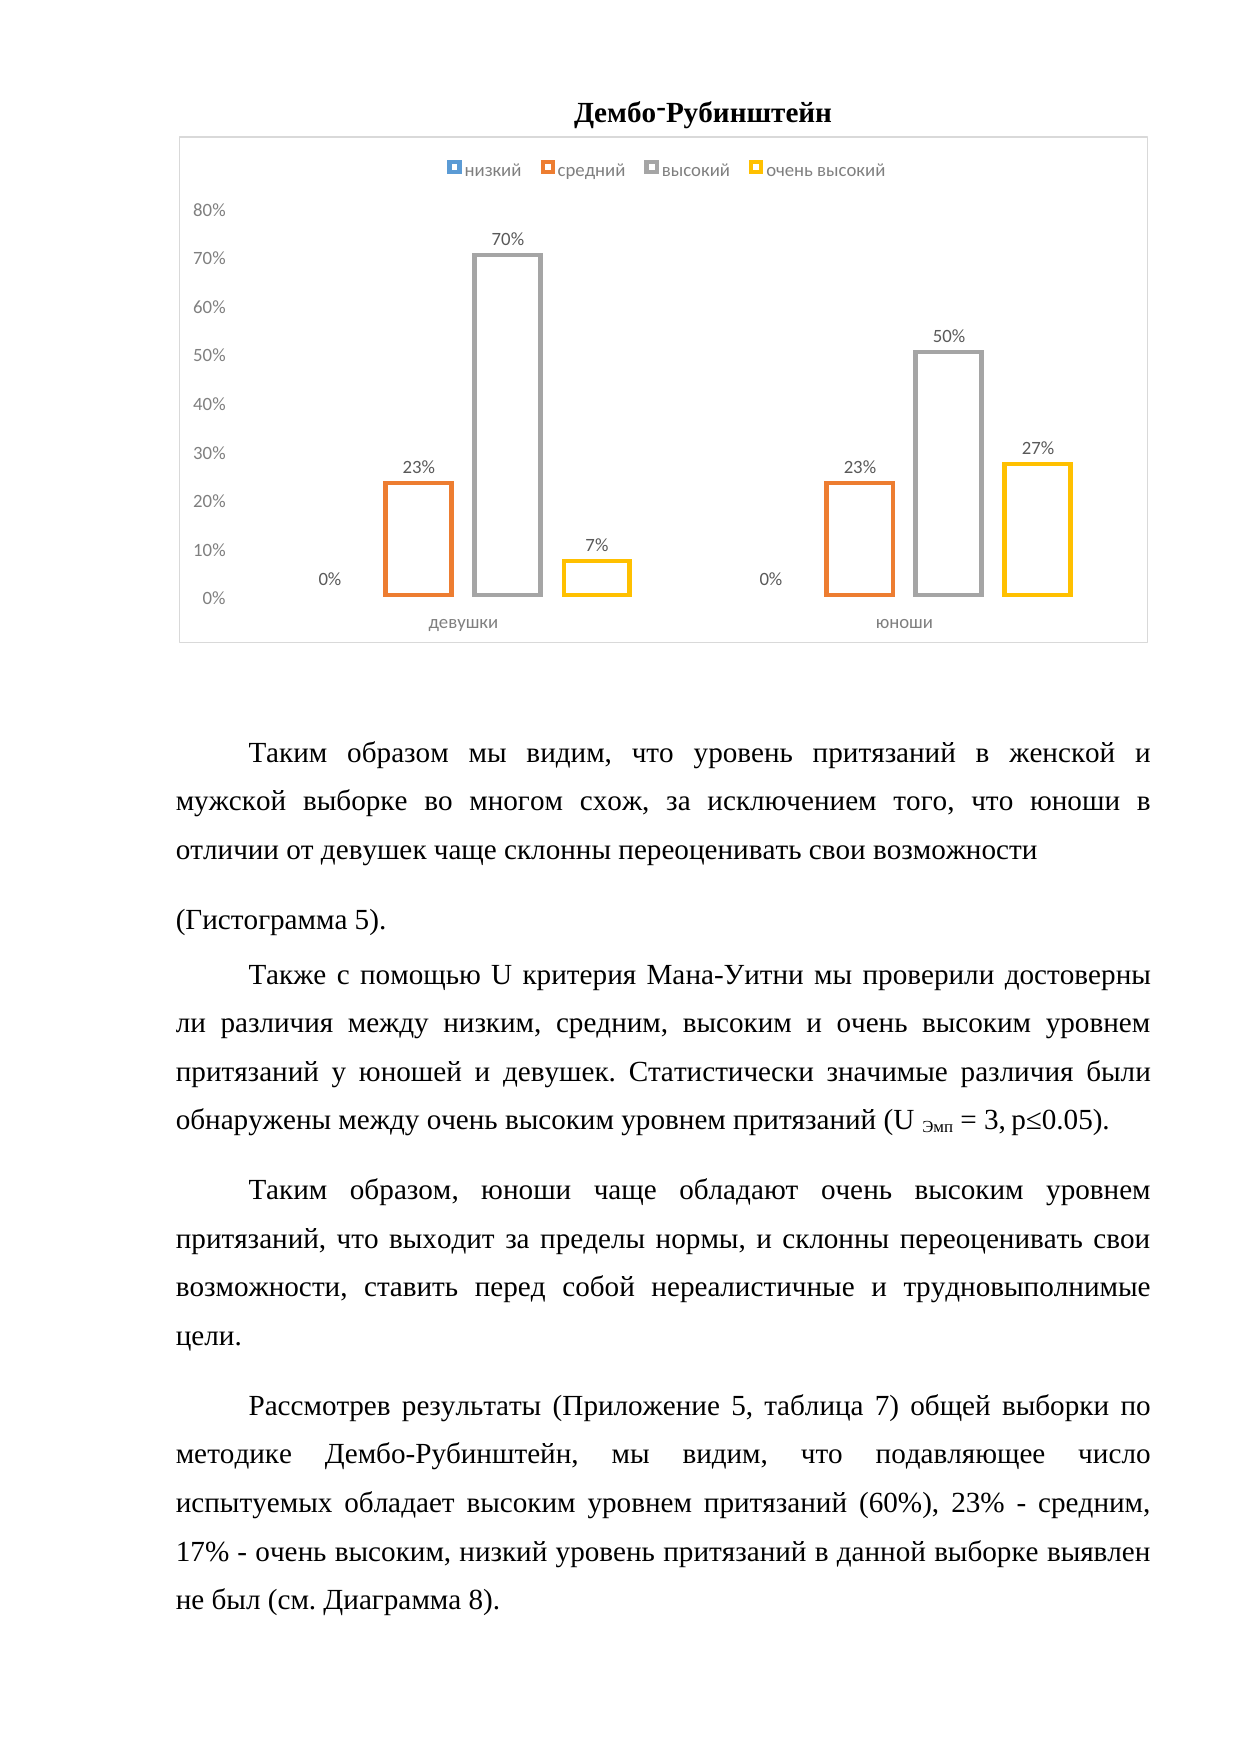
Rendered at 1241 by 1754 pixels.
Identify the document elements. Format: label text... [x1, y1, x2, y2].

text Таким образом, юноши чаще обладают очень высоким уровнем притязаний, что выходит за пределы нормы, и склонны переоценивать свои возможности, ставить перед собой нереалистичные и трудновыполнимые цели. [176, 1172, 1152, 1352]
text (Гистограмма 5). [176, 902, 1152, 935]
text Таким образом мы видим, что уровень притязаний в женской и мужской выборке во многом схож, за исключением того, что юноши в отличии от девушек чаще склонны переоценивать свои возможности [176, 735, 1152, 865]
text Также с помощью U критерия Мана-Уитни мы проверили достоверны ли различия между низким, средним, высоким и очень высоким уровнем притязаний у юношей и девушек. Статистически значимые различия были обнаружены между очень высоким уровнем притязаний (U Эмп = 3, p≤0.05). [176, 957, 1152, 1136]
text Рассмотрев результаты (Приложение 5, таблица 7) общей выборки по методике Дембо-Рубинштейн, мы видим, что подавляющее число испытуемых обладает высоким уровнем притязаний (60%), 23% - средним, 17% - очень высоким, низкий уровень притязаний в данной выборке выявлен не был (см. Диаграмма 8). [176, 1388, 1152, 1616]
